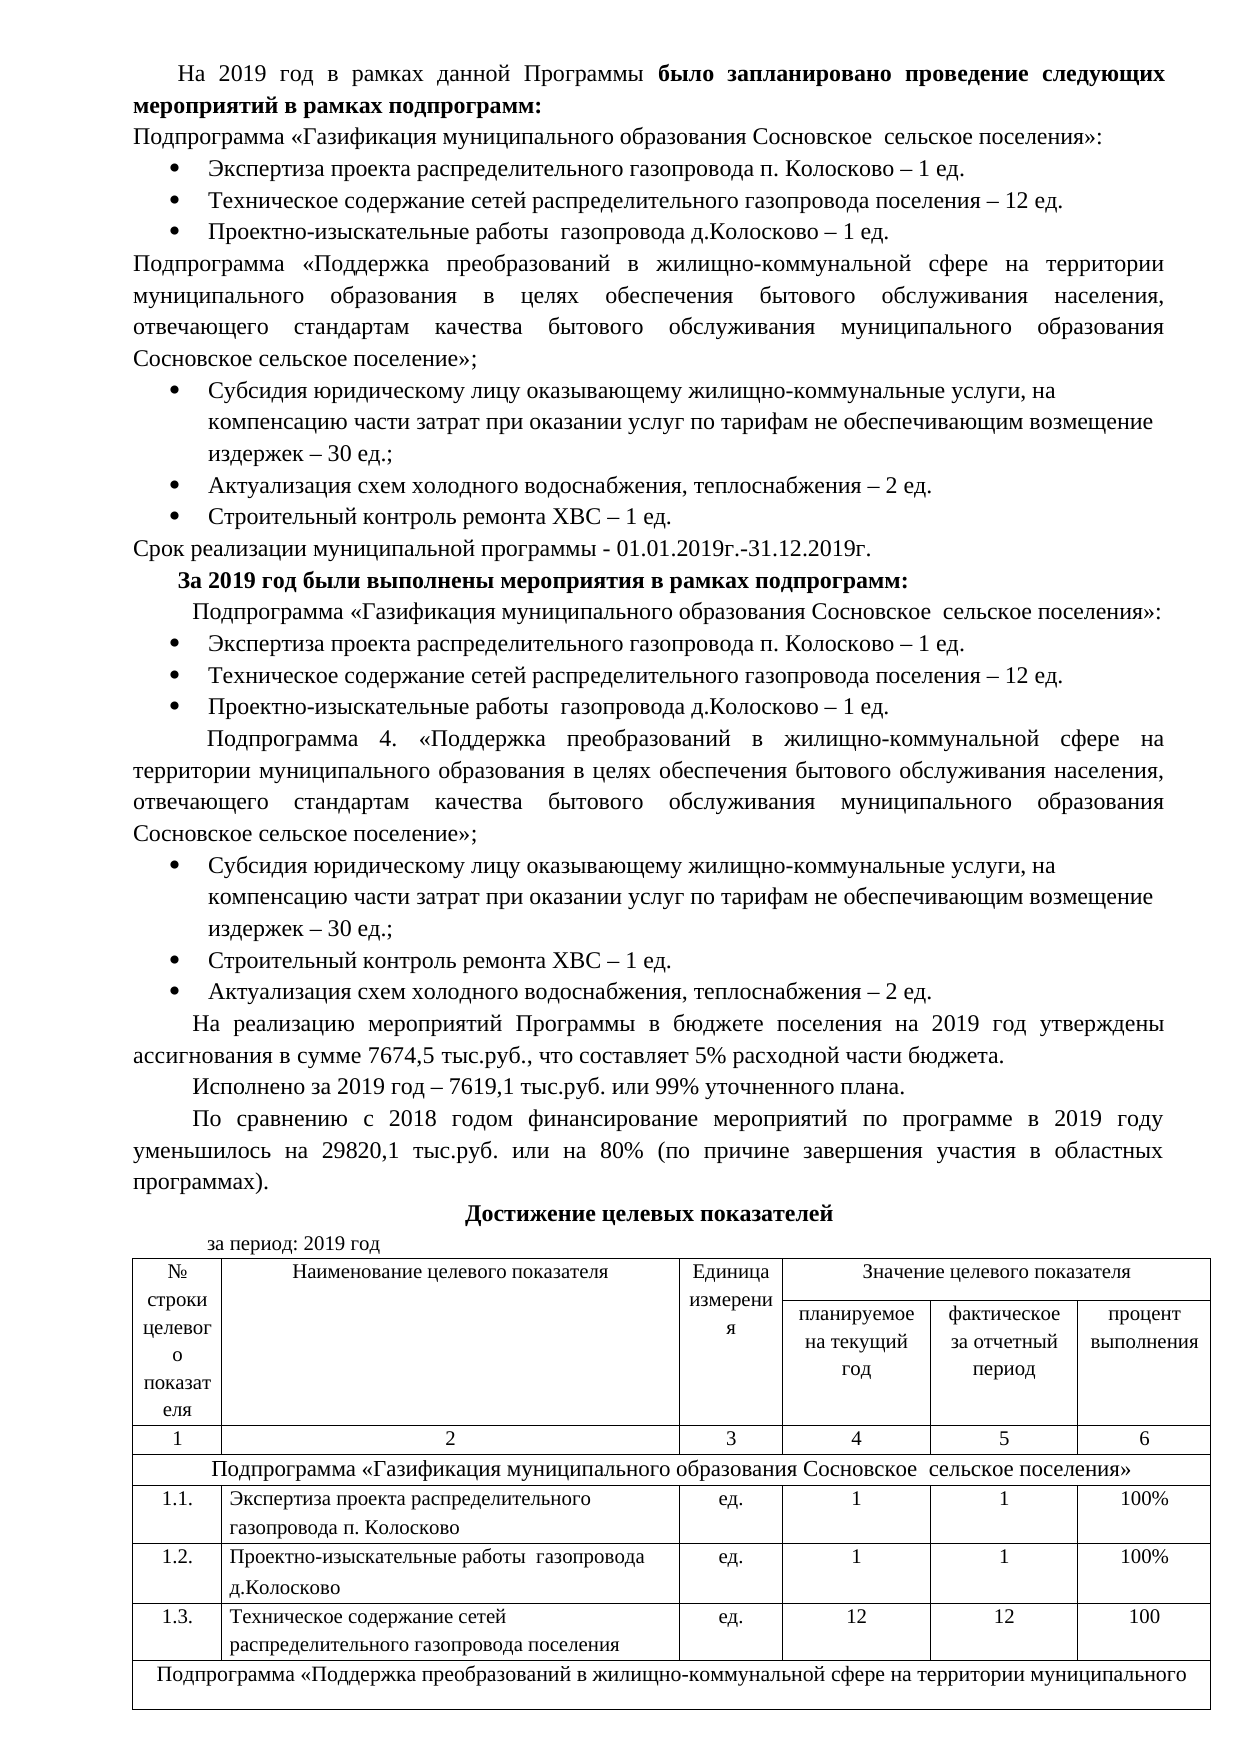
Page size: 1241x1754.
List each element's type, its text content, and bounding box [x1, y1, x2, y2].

list Техническое содержание сетей распределительного газопровода поселения – 12 ед. [170, 661, 1165, 688]
table_cell 12 [783, 1604, 930, 1659]
list Cтроительный контроль ремонта ХВС – 1 ед. [170, 502, 1165, 530]
table_cell 1 [133, 1426, 221, 1454]
table_cell 6 [1078, 1426, 1210, 1454]
table_cell Проектно-изыскательные работы газопровода д.Колосково [222, 1544, 679, 1603]
table_cell 1.1. [133, 1486, 221, 1543]
table_cell 2 [222, 1426, 679, 1454]
list Субсидия юридическому лицу оказывающему жилищно-коммунальные услуги, на компенсацию части затрат при оказании услуг по тарифам не обеспечивающим возмещение издержек – 30 ед.; [170, 851, 1165, 942]
text за период: 2019 год [162, 1231, 1165, 1255]
table_cell 1 [783, 1486, 930, 1543]
table_cell процент выполнения [1078, 1301, 1210, 1425]
table_cell 100% [1078, 1544, 1210, 1603]
table_cell 1.3. [133, 1604, 221, 1659]
list Проектно-изыскательные работы газопровода д.Колосково – 1 ед. [170, 692, 1165, 720]
table_cell ед. [680, 1604, 782, 1659]
table_cell 3 [680, 1426, 782, 1454]
list Субсидия юридическому лицу оказывающему жилищно-коммунальные услуги, на компенсацию части затрат при оказании услуг по тарифам не обеспечивающим возмещение издержек – 30 ед.; [170, 376, 1165, 467]
list Подпрограмма 4. «Поддержка преобразований в жилищно-коммунальной сфере на территории муниципального образования в целях обеспечения бытового обслуживания населения, отвечающего стандартам качества бытового обслуживания муниципального образования Сосновское сельское поселение»; [133, 724, 1165, 847]
list Актуализация схем холодного водоснабжения, теплоснабжения – 2 ед. [170, 471, 1165, 498]
list За 2019 год были выполнены мероприятия в рамках подпрограмм: [133, 566, 1165, 593]
table_cell Экспертиза проекта распределительного газопровода п. Колосково [222, 1486, 679, 1543]
table_cell 12 [931, 1604, 1077, 1659]
table_header Наименование целевого показателя [222, 1259, 679, 1425]
table_cell ед. [680, 1486, 782, 1543]
table_cell 5 [931, 1426, 1077, 1454]
list Экспертиза проекта распределительного газопровода п. Колосково – 1 ед. [170, 154, 1165, 182]
text Срок реализации муниципальной программы - 01.01.2019г.-31.12.2019г. [133, 534, 1165, 562]
table_cell 1 [931, 1486, 1077, 1543]
table_cell Техническое содержание сетей распределительного газопровода поселения [222, 1604, 679, 1659]
table_header Единица измерения [680, 1259, 782, 1425]
list Актуализация схем холодного водоснабжения, теплоснабжения – 2 ед. [170, 977, 1165, 1005]
table_cell 100% [1078, 1486, 1210, 1543]
table_cell фактическое за отчетный период [931, 1301, 1077, 1425]
list Достижение целевых показателей [133, 1199, 1165, 1227]
table_header № строки целевого показателя [133, 1259, 221, 1425]
table_cell планируемое на текущий год [783, 1301, 930, 1425]
table_cell 1 [931, 1544, 1077, 1603]
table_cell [133, 1661, 1210, 1708]
text На 2019 год в рамках данной Программы было запланировано проведение следующих мероприятий в рамках подпрограмм: [133, 59, 1165, 118]
table_cell 100 [1078, 1604, 1210, 1659]
list Экспертиза проекта распределительного газопровода п. Колосково – 1 ед. [170, 629, 1165, 657]
text На реализацию мероприятий Программы в бюджете поселения на 2019 год утверждены ассигнования в сумме 7674,5 тыс.руб., что составляет 5% расходной части бюджета. [133, 1009, 1165, 1068]
table_cell 1.2. [133, 1544, 221, 1603]
table_cell 4 [783, 1426, 930, 1454]
list Проектно-изыскательные работы газопровода д.Колосково – 1 ед. [170, 217, 1165, 245]
list Подпрограмма «Поддержка преобразований в жилищно-коммунальной сфере на территории муниципального образования в целях обеспечения бытового обслуживания населения, отвечающего стандартам качества бытового обслуживания муниципального образования Сосновское сельское поселение»; [133, 249, 1165, 372]
list Cтроительный контроль ремонта ХВС – 1 ед. [170, 946, 1165, 973]
text Подпрограмма «Газификация муниципального образования Сосновское сельское поселения»: [133, 597, 1165, 625]
table_cell ед. [680, 1544, 782, 1603]
text Подпрограмма «Газификация муниципального образования Сосновское сельское поселения»: [133, 122, 1165, 150]
text Исполнено за 2019 год – 7619,1 тыс.руб. или 99% уточненного плана. [133, 1072, 1165, 1100]
table_cell 1 [783, 1544, 930, 1603]
table_header Значение целевого показателя [783, 1259, 1210, 1300]
table_cell Подпрограмма «Газификация муниципального образования Сосновское сельское поселения» [133, 1455, 1210, 1485]
text По сравнению с 2018 годом финансирование мероприятий по программе в 2019 году уменьшилось на 29820,1 тыс.руб. или на 80% (по причине завершения участия в областных программах). [133, 1104, 1165, 1195]
list Техническое содержание сетей распределительного газопровода поселения – 12 ед. [170, 186, 1165, 213]
